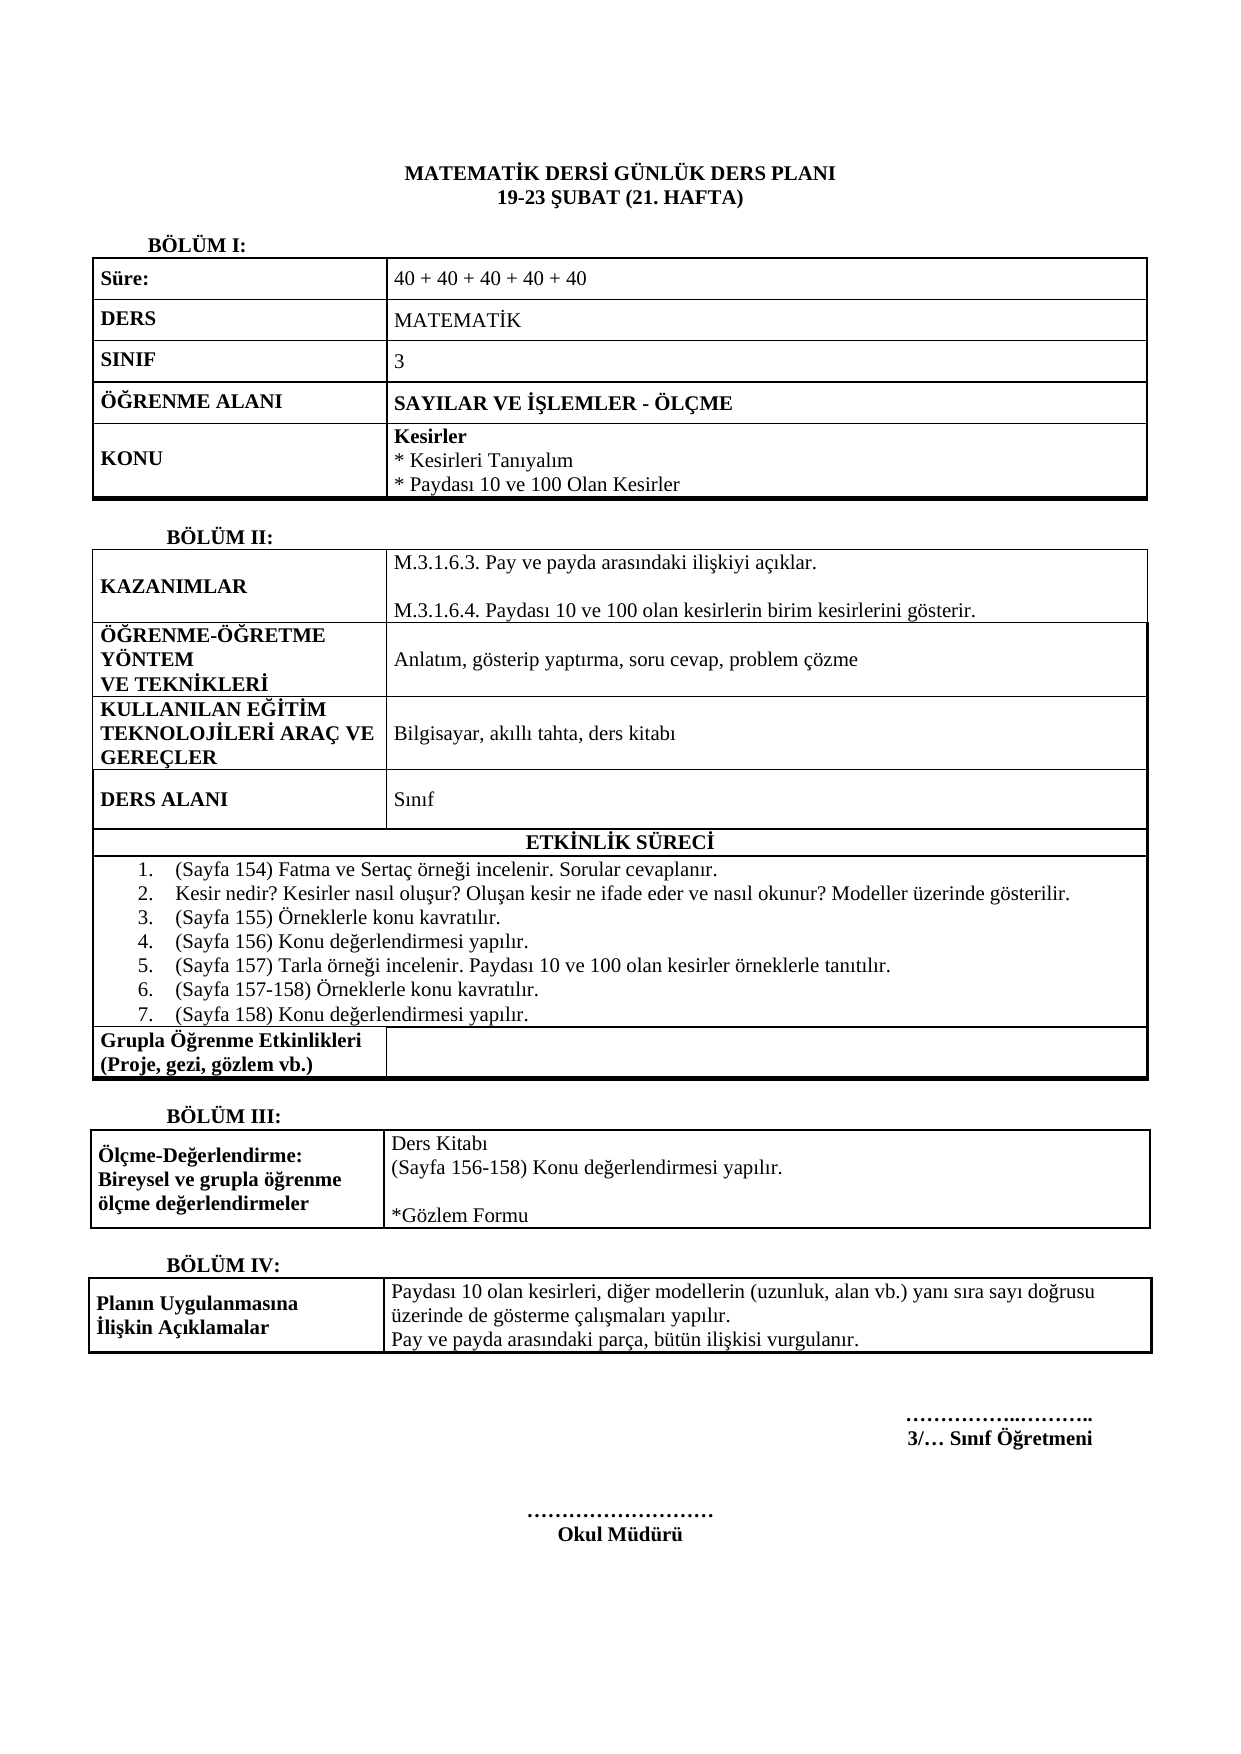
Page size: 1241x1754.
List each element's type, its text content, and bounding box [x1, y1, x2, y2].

table_header M.3.1.6.3. Pay ve payda arasındaki ilişkiyi açıklar. M.3.1.6.4. Paydası 10 ve 100 olan kesirlerin birim kesirlerini gösterir. [387, 550, 1147, 622]
table_cell Grupla Öğrenme Etkinlikleri (Proje, gezi, gözlem vb.) [94, 1027, 386, 1076]
table_cell KULLANILAN EĞİTİM TEKNOLOJİLERİ ARAÇ VE GEREÇLER [93, 697, 386, 769]
subtitle BÖLÜM III: [148, 1104, 1092, 1128]
table_header Ölçme-Değerlendirme: Bireysel ve grupla öğrenme ölçme değerlendirmeler [92, 1131, 383, 1227]
table_cell ETKİNLİK SÜRECİ [94, 830, 1146, 855]
table_cell ÖĞRENME ALANI [94, 383, 386, 422]
text MATEMATİK DERSİ GÜNLÜK DERS PLANI [148, 161, 1092, 185]
table_header Planın Uygulanmasına İlişkin Açıklamalar [90, 1279, 383, 1351]
table_cell MATEMATİK [388, 300, 1146, 340]
subtitle BÖLÜM IV: [148, 1253, 1092, 1277]
table_header 40 + 40 + 40 + 40 + 40 [388, 259, 1146, 298]
table_cell Kesirler * Kesirleri Tanıyalım * Paydası 10 ve 100 Olan Kesirler [388, 424, 1146, 496]
table_cell SAYILAR VE İŞLEMLER - ÖLÇME [388, 383, 1146, 422]
table_cell DERS [94, 300, 386, 340]
table_header Ders Kitabı (Sayfa 156-158) Konu değerlendirmesi yapılır. *Gözlem Formu [385, 1131, 1149, 1227]
text ……………………… [148, 1498, 1092, 1522]
text ……………..……….. [148, 1402, 1092, 1426]
text BÖLÜM II: [148, 525, 1092, 549]
table_cell [387, 1028, 1146, 1076]
table_cell KONU [94, 424, 386, 496]
table_cell DERS ALANI [94, 770, 386, 828]
text 19-23 ŞUBAT (21. HAFTA) [148, 185, 1092, 209]
table_cell 3 [388, 341, 1146, 381]
text BÖLÜM I: [148, 233, 1092, 257]
table_cell Anlatım, gösterip yaptırma, soru cevap, problem çözme [387, 623, 1146, 696]
table_cell (Sayfa 154) Fatma ve Sertaç örneği incelenir. Sorular cevaplanır. Kesir nedir? Kesirler nasıl oluşur? Oluşan kesir ne ifade eder ve nasıl okunur? Modeller üzerinde gösterilir. (Sayfa 155) Örneklerle konu kavratılır. (Sayfa 156) Konu değerlendirmesi yapılır. (Sayfa 157) Tarla örneği incelenir. Paydası 10 ve 100 olan kesirler örneklerle tanıtılır. (Sayfa 157-158) Örneklerle konu kavratılır. (Sayfa 158) Konu değerlendirmesi yapılır. [94, 857, 1146, 1026]
text 3/… Sınıf Öğretmeni [148, 1426, 1092, 1450]
table_cell Bilgisayar, akıllı tahta, ders kitabı [387, 697, 1146, 769]
table_cell SINIF [94, 341, 386, 381]
table_header KAZANIMLAR [93, 550, 386, 622]
text Okul Müdürü [148, 1522, 1092, 1546]
table_header Süre: [94, 259, 386, 298]
table_cell Sınıf [387, 770, 1146, 828]
table_cell ÖĞRENME-ÖĞRETME YÖNTEM VE TEKNİKLERİ [93, 623, 386, 696]
table_header Paydası 10 olan kesirleri, diğer modellerin (uzunluk, alan vb.) yanı sıra sayı doğrusu üzerinde de gösterme çalışmaları yapılır. Pay ve payda arasındaki parça, bütün ilişkisi vurgulanır. [385, 1279, 1150, 1351]
